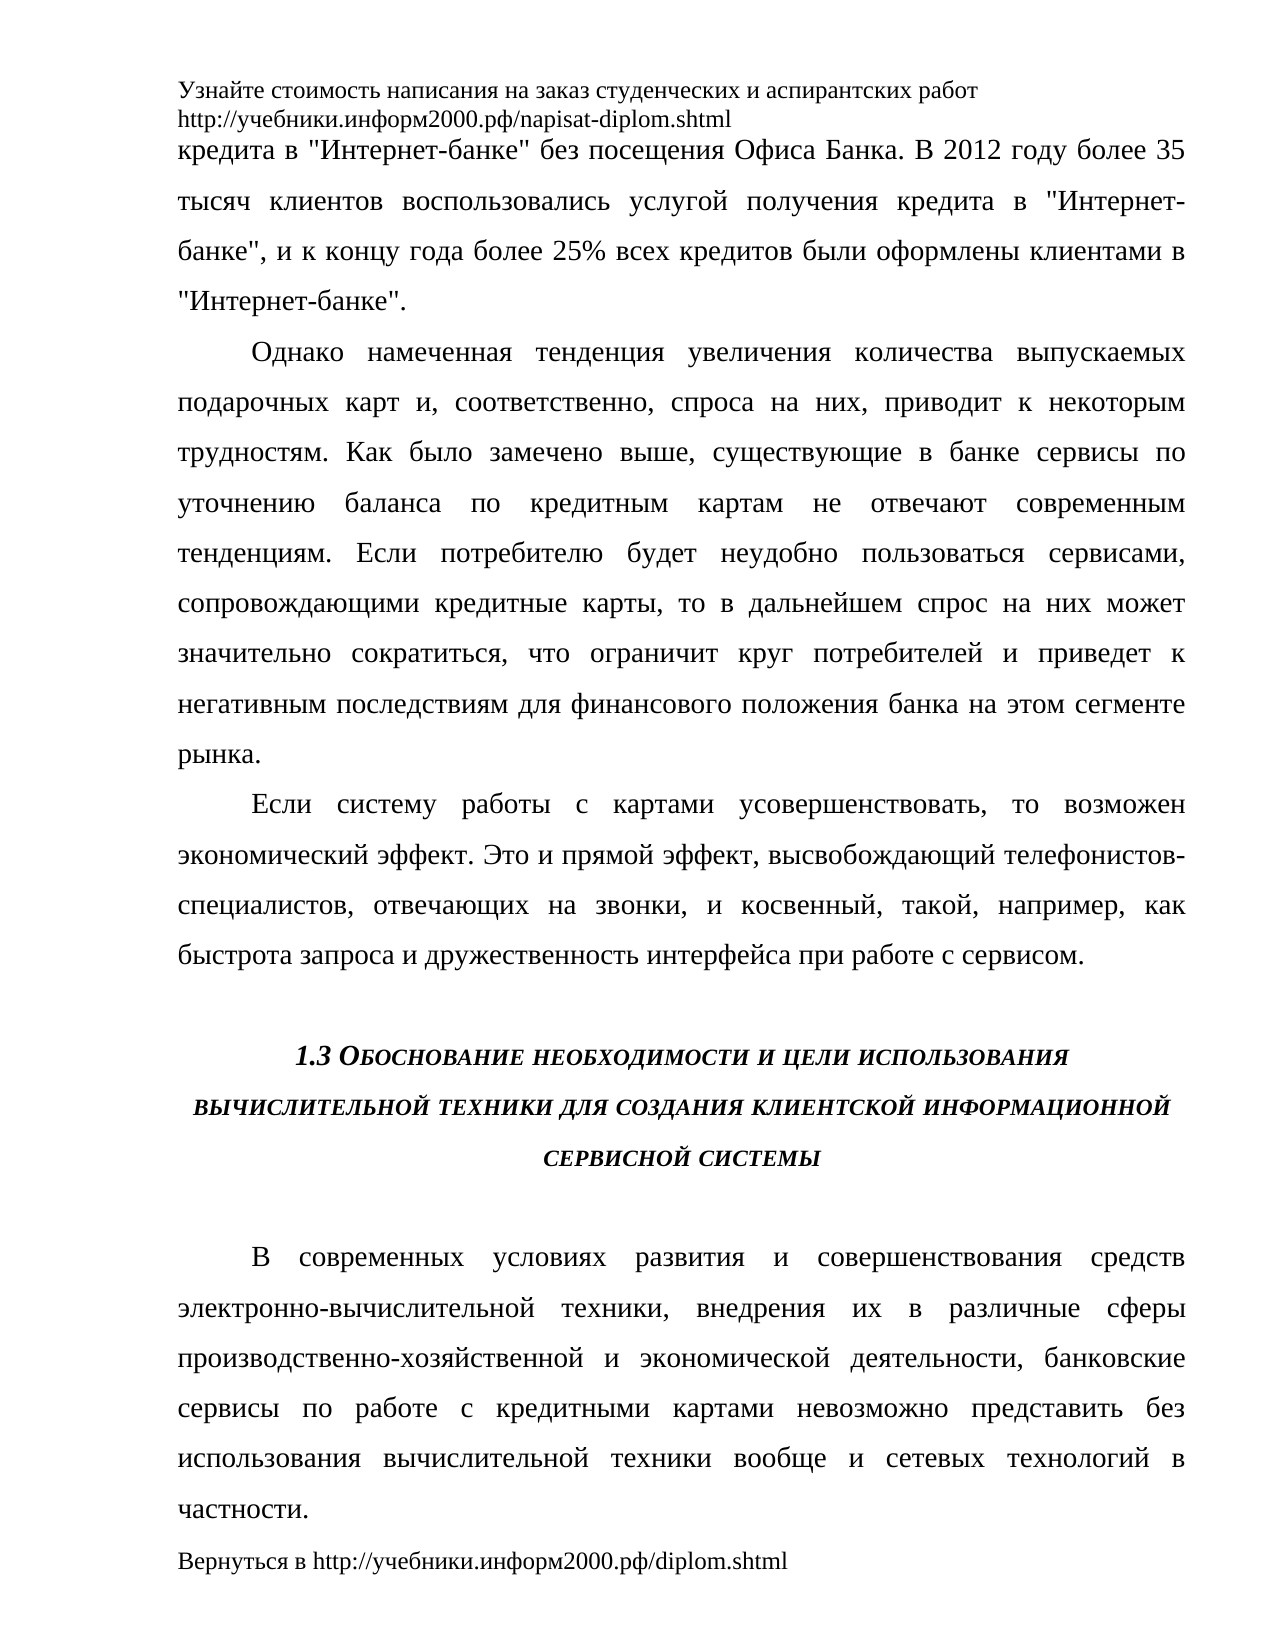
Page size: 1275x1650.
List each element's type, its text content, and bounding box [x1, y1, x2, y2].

subtitle 1.3 Обоснование необходимости и цели использования вычислительной техники для создания клиентской информационной сервисной системы [177, 1038, 1186, 1172]
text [177, 132, 1186, 317]
text Если систему работы с картами усовершенствовать, то возможен экономический эффект. Это и прямой эффект, высвобождающий телефонистов-специалистов, отвечающих на звонки, и косвенный, такой, например, как быстрота запроса и дружественность интерфейса при работе с сервисом. [177, 787, 1186, 971]
text В современных условиях развития и совершенствования средств электронно-вычислительной техники, внедрения их в различные сферы производственно-хозяйственной и экономической деятельности, банковские сервисы по работе с кредитными картами невозможно представить без использования вычислительной техники вообще и сетевых технологий в частности. [177, 1239, 1186, 1524]
text Однако намеченная тенденция увеличения количества выпускаемых подарочных карт и, соответственно, спроса на них, приводит к некоторым трудностям. Как было замечено выше, существующие в банке сервисы по уточнению баланса по кредитным картам не отвечают современным тенденциям. Если потребителю будет неудобно пользоваться сервисами, сопровождающими кредитные карты, то в дальнейшем спрос на них может значительно сократиться, что ограничит круг потребителей и приведет к негативным последствиям для финансового положения банка на этом сегменте рынка. [177, 334, 1186, 770]
